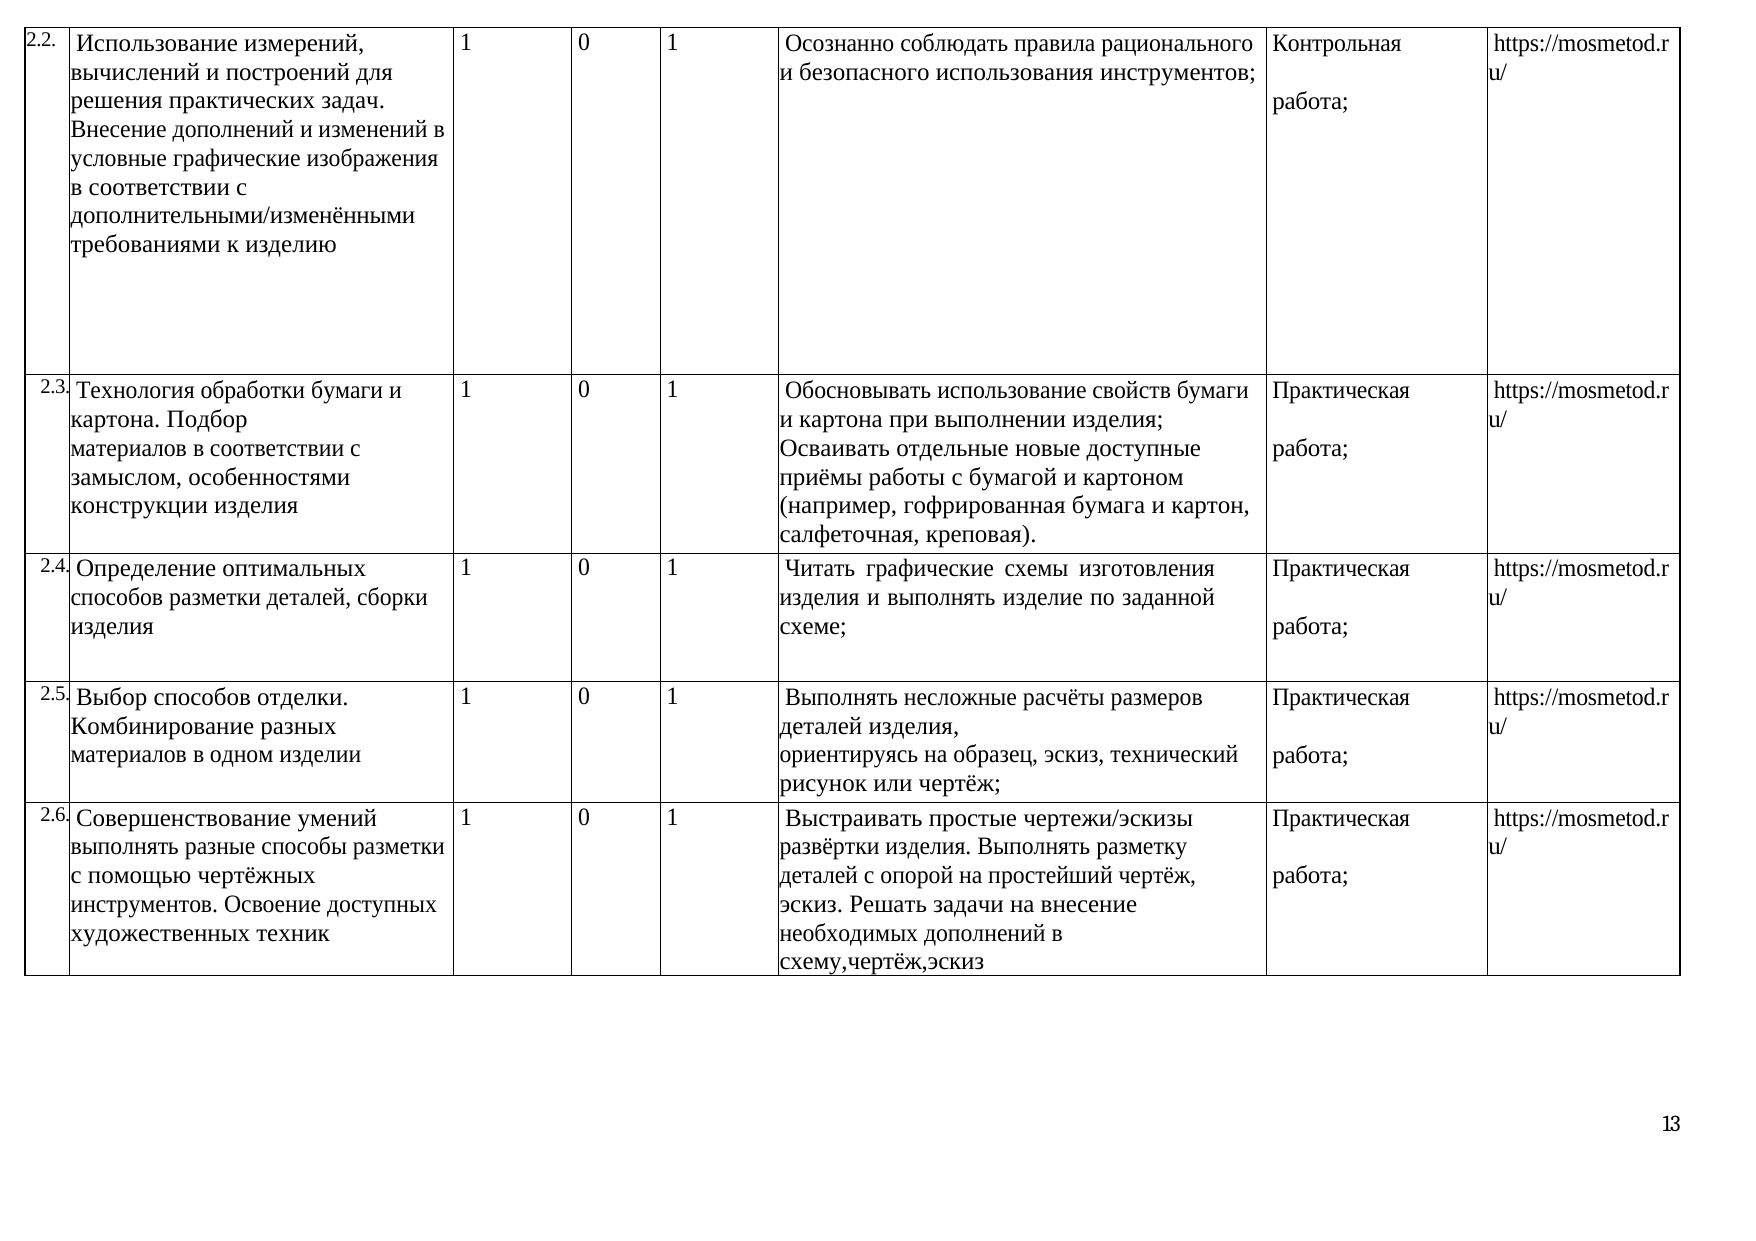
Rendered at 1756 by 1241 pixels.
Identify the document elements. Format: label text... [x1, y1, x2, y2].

table_cell Практическая работа; [1267, 554, 1487, 681]
table_cell https://mosmetod.r u/ [1488, 375, 1679, 552]
table_cell 2.5. [26, 682, 69, 802]
table_cell 1 [661, 375, 778, 552]
table_cell Технология обработки бумаги и картона. Подбор материалов в соответствии с замыслом, особенностями конструкции изделия [70, 375, 453, 552]
table_cell 1 [454, 554, 571, 681]
table_header Контрольная работа; [1267, 28, 1487, 374]
table_header Использование измерений, вычислений и построений для решения практических задач. Внесение дополнений и изменений в условные графические изображения в соответствии с дополнительными/изменёнными требованиями к изделию [70, 28, 453, 374]
table_cell 1 [454, 375, 571, 552]
table_cell Обосновывать использование свойств бумаги и картона при выполнении изделия; Осваивать отдельные новые доступные приёмы работы с бумагой и картоном (например, гофрированная бумага и картон, салфеточная, креповая). [779, 375, 1266, 552]
table_cell 2.6. [26, 803, 69, 975]
table_header https://mosmetod.r u/ [1488, 28, 1679, 374]
table_cell Совершенствование умений выполнять разные способы разметки с помощью чертёжных инструментов. Освоение доступных художественных техник [70, 803, 453, 975]
table_cell Выстраивать простые чертежи/эскизы развёртки изделия. Выполнять разметку деталей с опорой на простейший чертёж, эскиз. Решать задачи на внесение необходимых дополнений в схему,чертёж,эскиз [779, 803, 1266, 975]
table_cell Практическая работа; [1267, 375, 1487, 552]
table_header 1 [661, 28, 778, 374]
table_header 0 [572, 28, 660, 374]
table_cell 1 [661, 803, 778, 975]
table_cell 0 [572, 803, 660, 975]
table_cell 1 [661, 682, 778, 802]
table_cell Определение оптимальных способов разметки деталей, сборки изделия [70, 554, 453, 681]
table_cell https://mosmetod.r u/ [1488, 803, 1679, 975]
table_cell 2.3. [26, 375, 69, 552]
table_cell 1 [454, 682, 571, 802]
table_cell 0 [572, 682, 660, 802]
table_cell Читать графические схемы изготовления изделия и выполнять изделие по заданной схеме; [779, 554, 1266, 681]
table_header 1 [454, 28, 571, 374]
table_cell 0 [572, 554, 660, 681]
table_cell Практическая работа; [1267, 682, 1487, 802]
table_cell https://mosmetod.r u/ [1488, 554, 1679, 681]
table_cell Выбор способов отделки. Комбинирование разных материалов в одном изделии [70, 682, 453, 802]
table_header Осознанно соблюдать правила рационального и безопасного использования инструментов; [779, 28, 1266, 374]
table_cell Практическая работа; [1267, 803, 1487, 975]
table_cell 2.4. [26, 554, 69, 681]
table_cell 0 [572, 375, 660, 552]
table_header 2.2. [26, 28, 69, 374]
table_cell Выполнять несложные расчёты размеров деталей изделия, ориентируясь на образец, эскиз, технический рисунок или чертёж; [779, 682, 1266, 802]
table_cell https://mosmetod.r u/ [1488, 682, 1679, 802]
table_cell 1 [661, 554, 778, 681]
table_cell 1 [454, 803, 571, 975]
